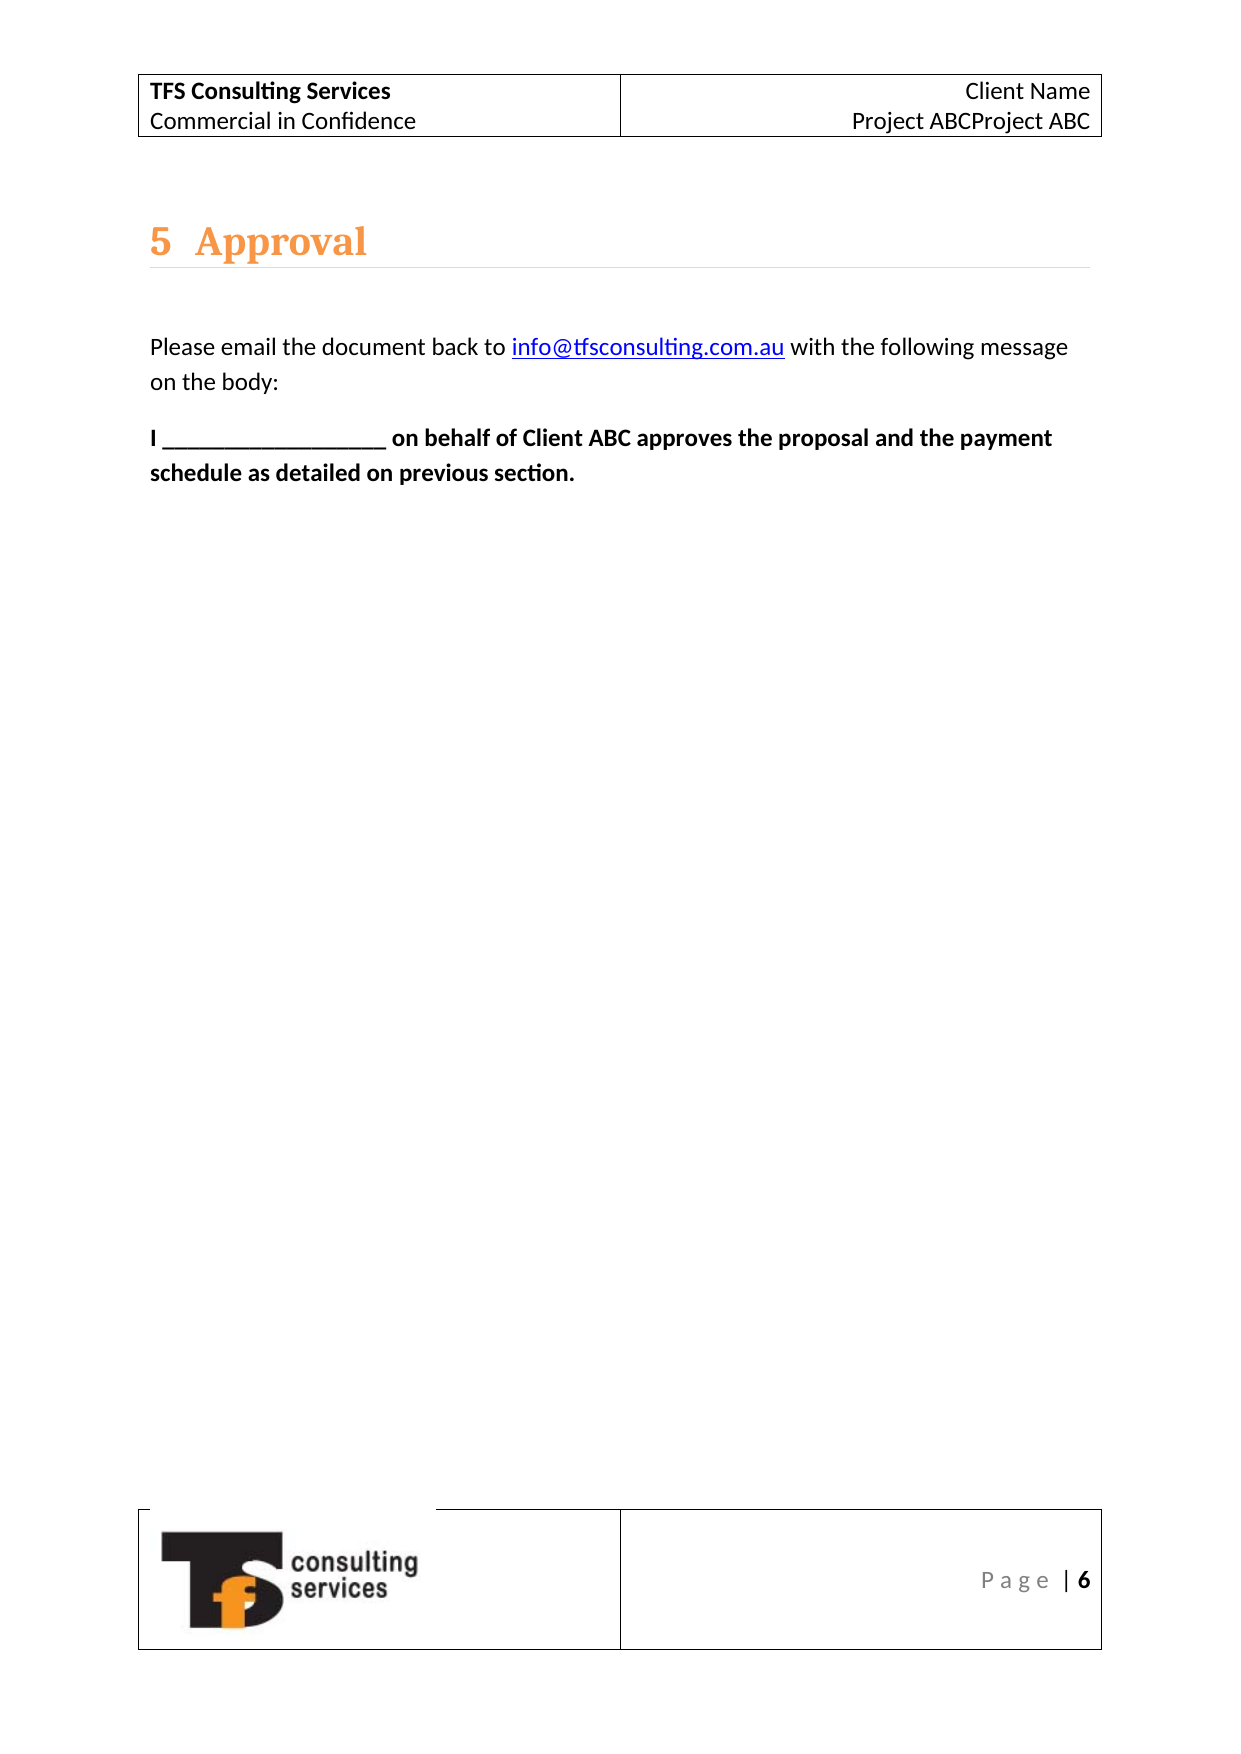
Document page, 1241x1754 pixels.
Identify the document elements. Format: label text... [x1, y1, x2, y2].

text I __________________ on behalf of Client ABC approves the proposal and the payment schedule as detailed on previous section. [150, 422, 1090, 488]
picture [150, 1509, 436, 1649]
text Please email the document back to info@tfsconsulting.com.au with the following message on the body: [150, 331, 1090, 397]
subtitle Approval [150, 217, 1090, 267]
